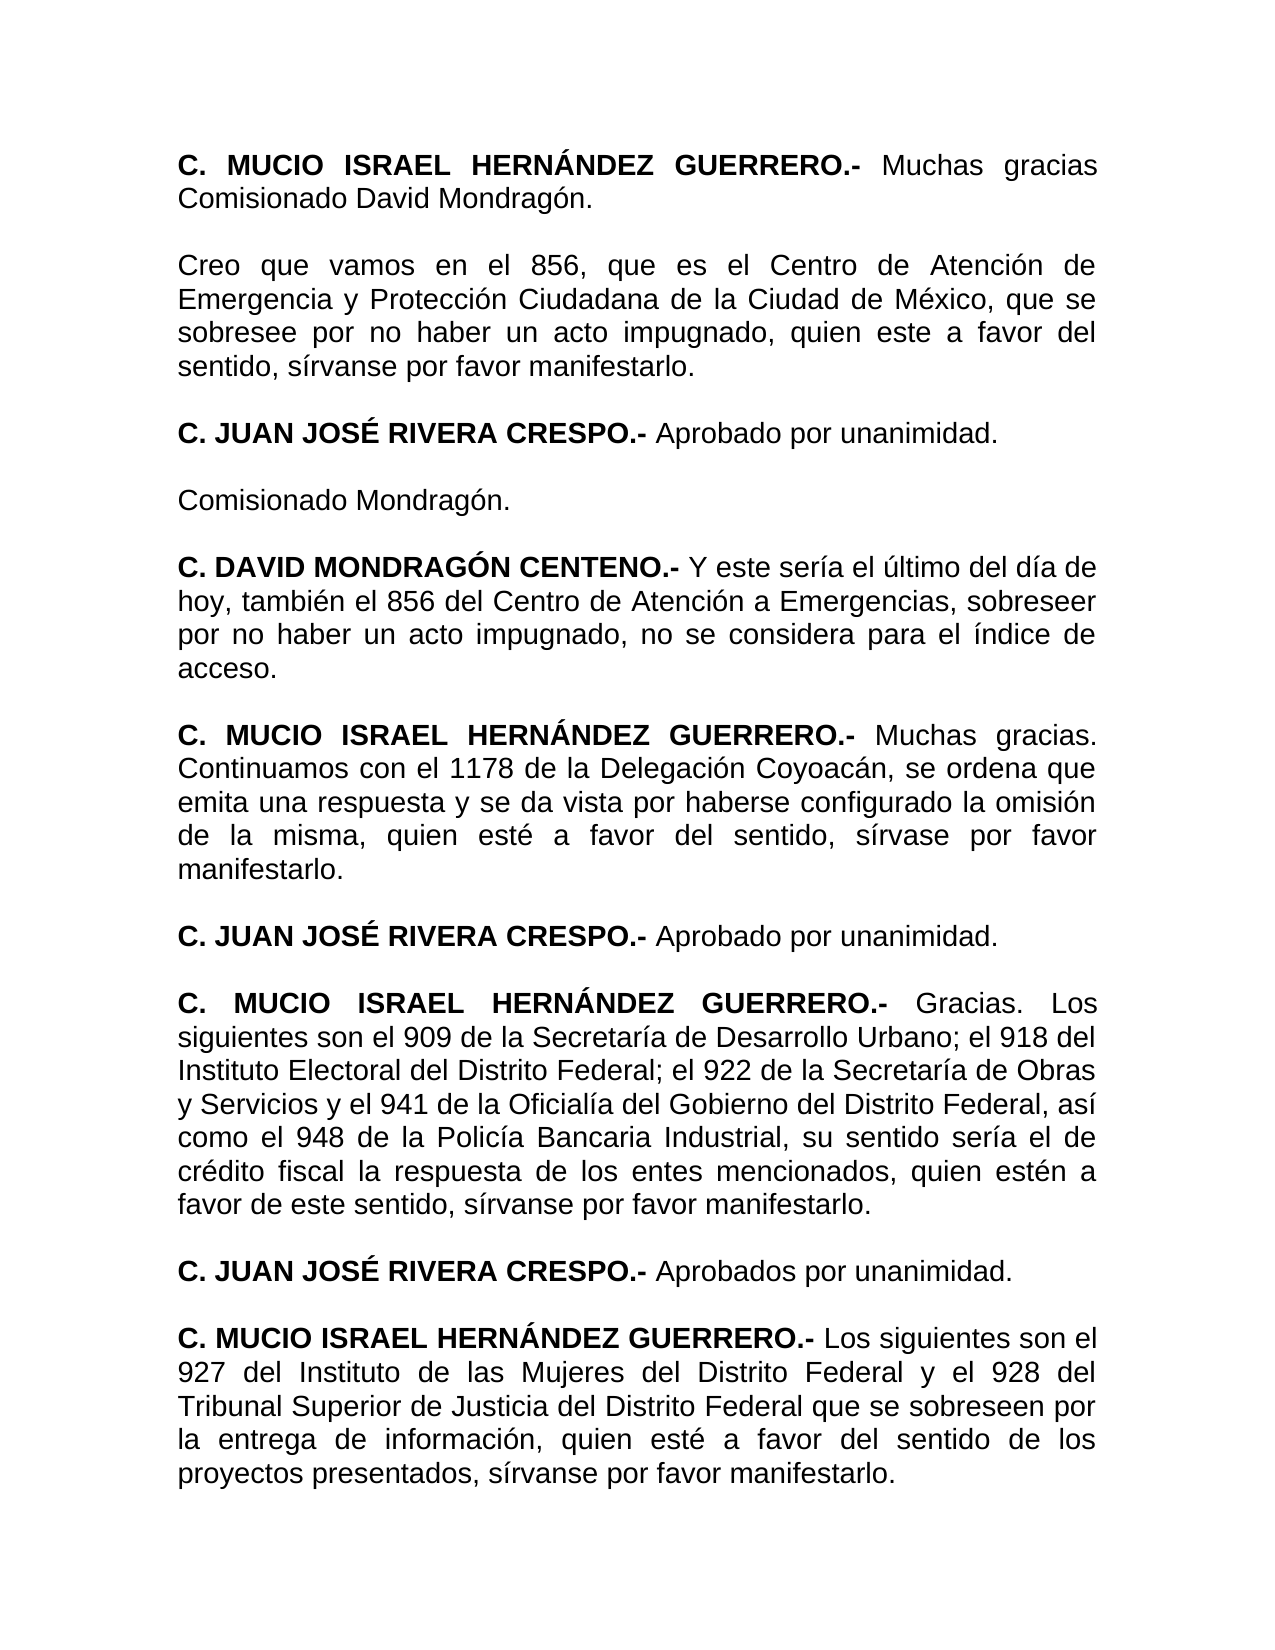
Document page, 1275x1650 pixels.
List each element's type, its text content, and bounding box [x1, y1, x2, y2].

text C. MUCIO ISRAEL HERNÁNDEZ GUERRERO.- Muchas gracias Comisionado David Mondragón. [177, 148, 1098, 215]
text C. DAVID MONDRAGÓN CENTENO.- Y este sería el último del día de hoy, también el 856 del Centro de Atención a Emergencias, sobreseer por no haber un acto impugnado, no se considera para el índice de acceso. [177, 550, 1098, 684]
text Creo que vamos en el 856, que es el Centro de Atención de Emergencia y Protección Ciudadana de la Ciudad de México, que se sobresee por no haber un acto impugnado, quien este a favor del sentido, sírvanse por favor manifestarlo. [177, 248, 1098, 382]
text C. JUAN JOSÉ RIVERA CRESPO.- Aprobados por unanimidad. [177, 1254, 1098, 1288]
text C. MUCIO ISRAEL HERNÁNDEZ GUERRERO.- Gracias. Los siguientes son el 909 de la Secretaría de Desarrollo Urbano; el 918 del Instituto Electoral del Distrito Federal; el 922 de la Secretaría de Obras y Servicios y el 941 de la Oficialía del Gobierno del Distrito Federal, así como el 948 de la Policía Bancaria Industrial, su sentido sería el de crédito fiscal la respuesta de los entes mencionados, quien estén a favor de este sentido, sírvanse por favor manifestarlo. [177, 986, 1098, 1221]
text C. JUAN JOSÉ RIVERA CRESPO.- Aprobado por unanimidad. [177, 416, 1098, 449]
text C. JUAN JOSÉ RIVERA CRESPO.- Aprobado por unanimidad. [177, 919, 1098, 953]
text C. MUCIO ISRAEL HERNÁNDEZ GUERRERO.- Los siguientes son el 927 del Instituto de las Mujeres del Distrito Federal y el 928 del Tribunal Superior de Justicia del Distrito Federal que se sobreseen por la entrega de información, quien esté a favor del sentido de los proyectos presentados, sírvanse por favor manifestarlo. [177, 1322, 1098, 1489]
text C. MUCIO ISRAEL HERNÁNDEZ GUERRERO.- Muchas gracias. Continuamos con el 1178 de la Delegación Coyoacán, se ordena que emita una respuesta y se da vista por haberse configurado la omisión de la misma, quien esté a favor del sentido, sírvase por favor manifestarlo. [177, 718, 1098, 886]
text Comisionado Mondragón. [177, 483, 1098, 517]
